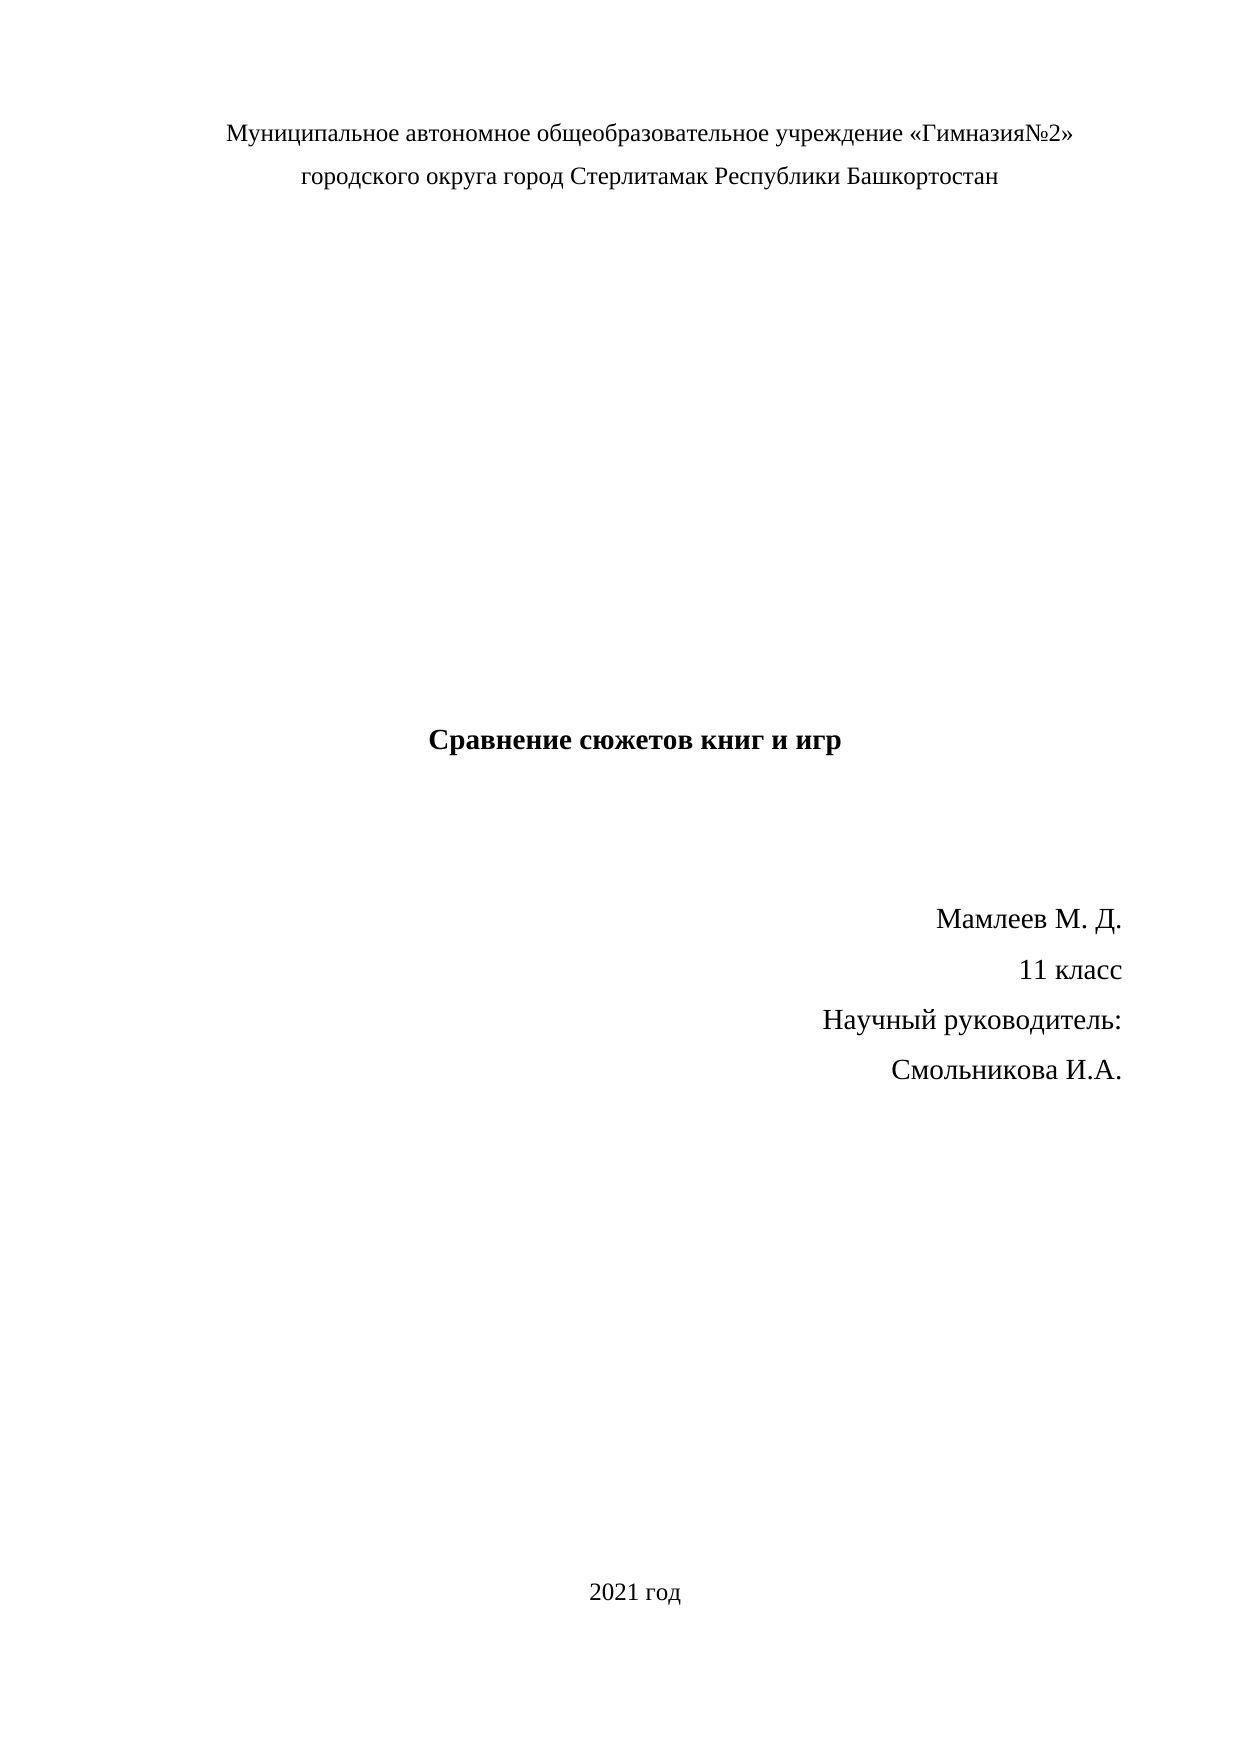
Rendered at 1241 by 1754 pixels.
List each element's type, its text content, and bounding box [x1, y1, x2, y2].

text Сравнение сюжетов книг и игр [177, 722, 1093, 755]
text 2021 год [177, 1577, 1093, 1606]
text 11 класс [650, 952, 1122, 985]
text Научный руководитель: Смольникова И.А. [650, 1002, 1122, 1086]
text Муниципальное автономное общеобразовательное учреждение «Гимназия№2» [177, 118, 1122, 147]
text городского округа город Стерлитамак Республики Башкортостан [177, 161, 1122, 190]
text Мамлеев М. Д. [650, 902, 1122, 935]
